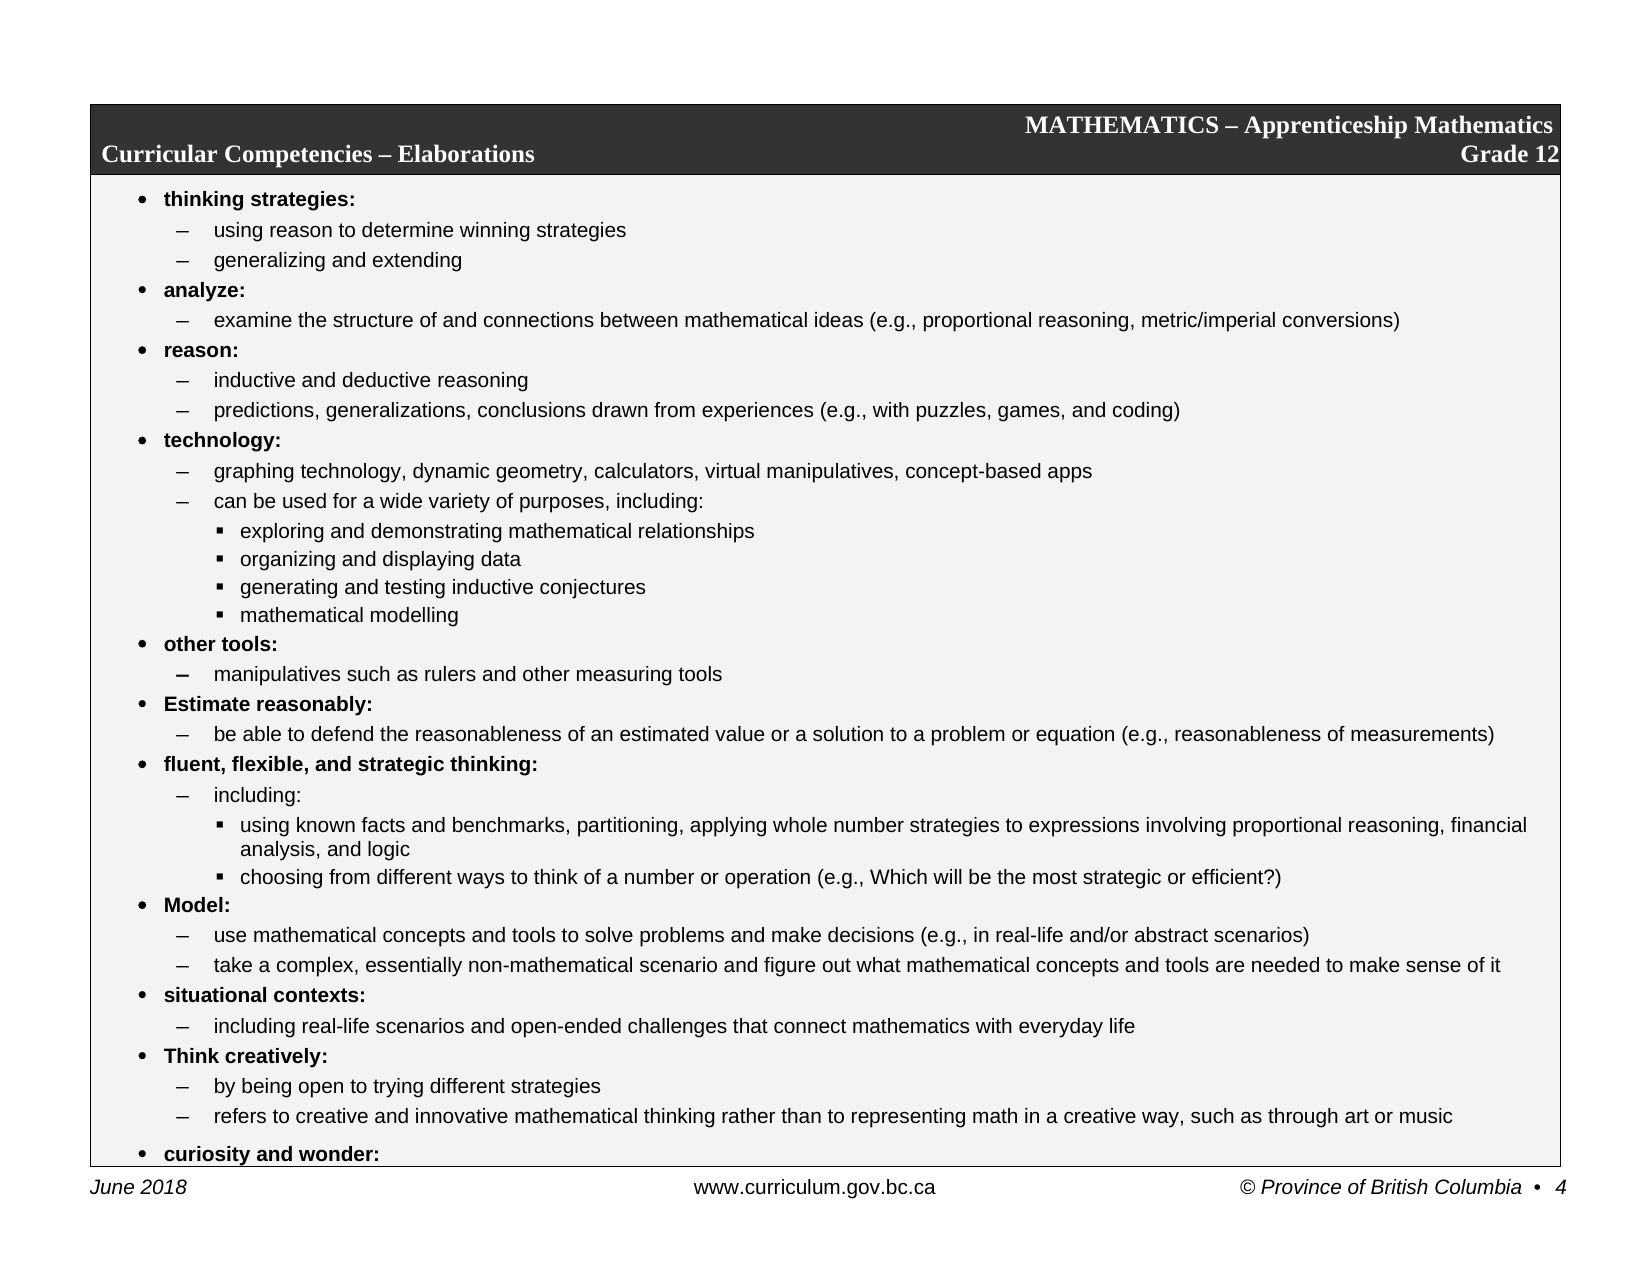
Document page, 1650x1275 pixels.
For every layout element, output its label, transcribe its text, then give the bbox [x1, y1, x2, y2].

table_header MATHEMATICS – Apprenticeship Mathematics Curricular Competencies – Elaborations Grade 12 [91, 105, 1560, 174]
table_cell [91, 175, 1560, 1166]
